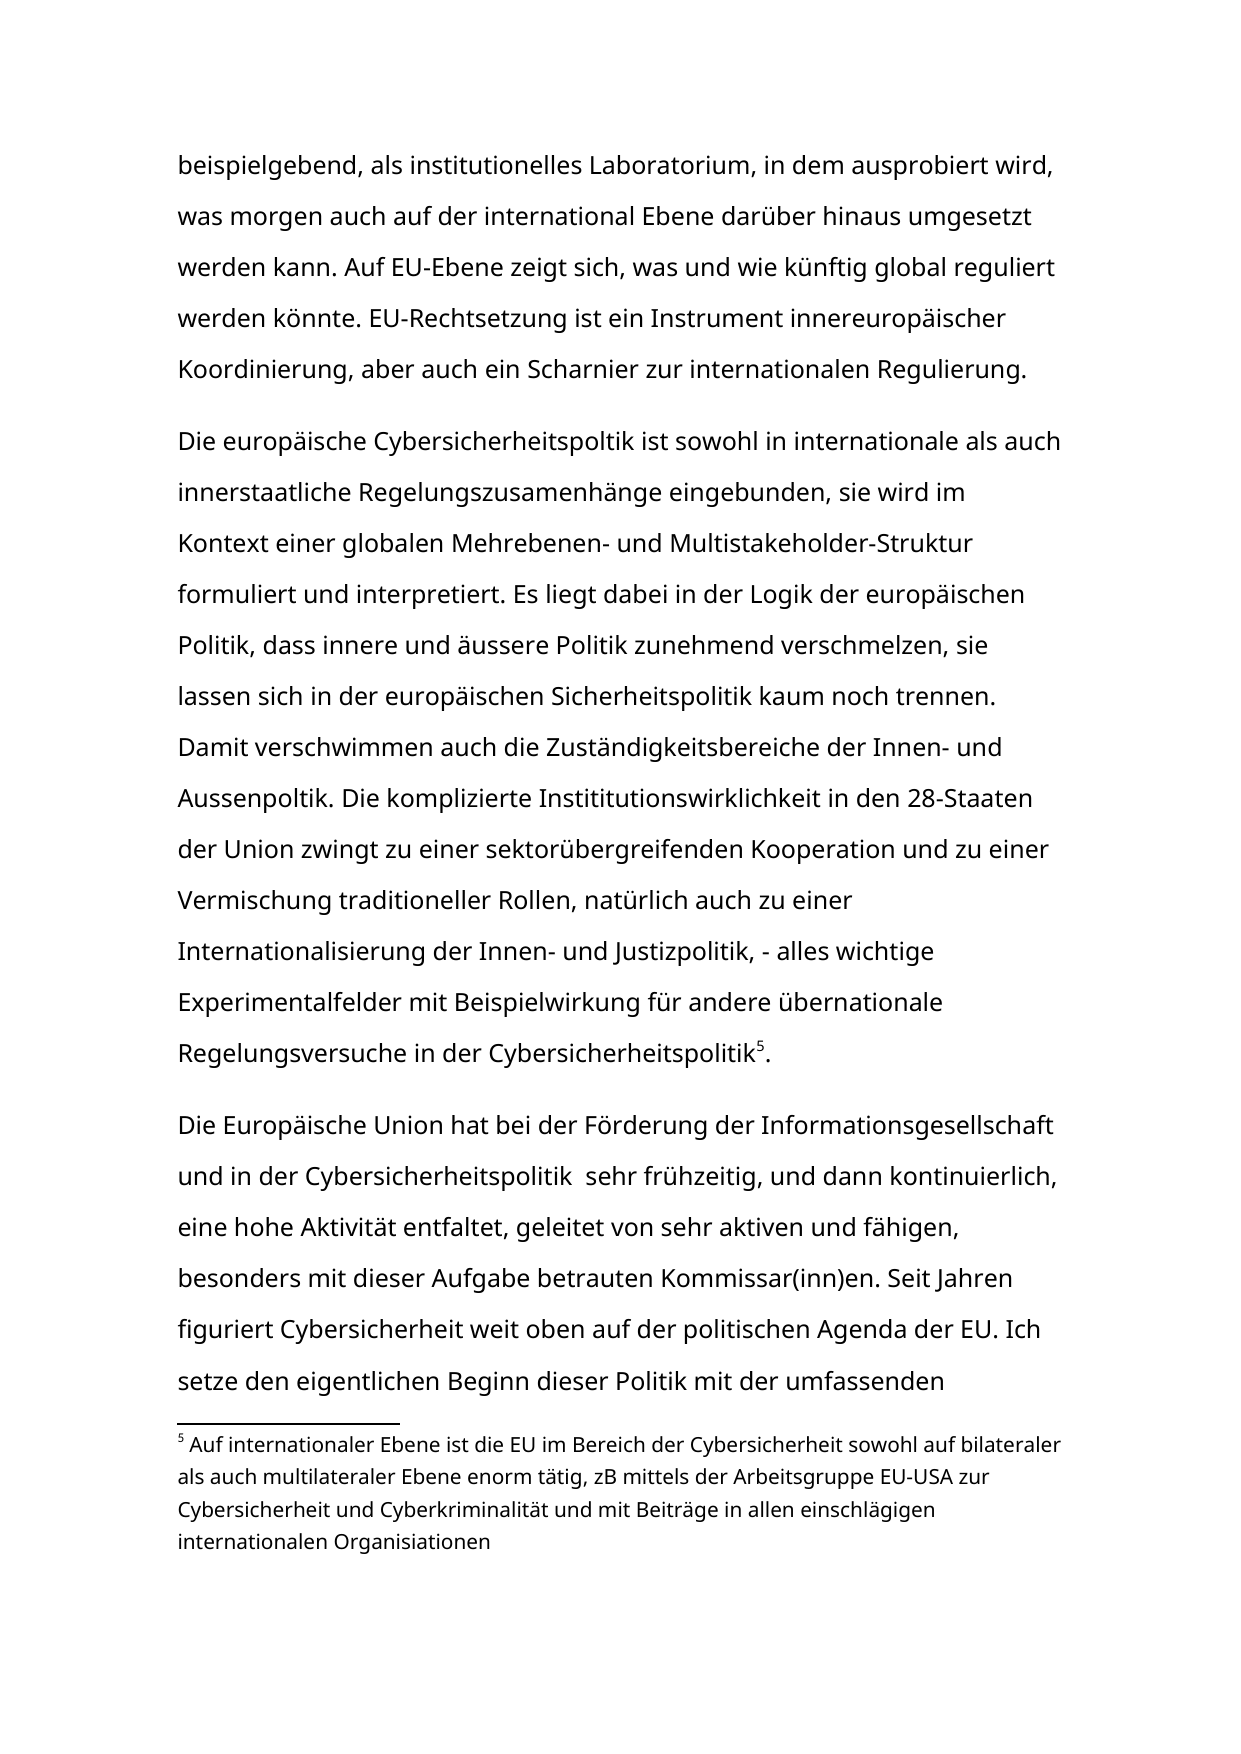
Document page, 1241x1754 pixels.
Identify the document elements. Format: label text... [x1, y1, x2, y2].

text Die europäische Cybersicherheitspoltik ist sowohl in internationale als auch innerstaatliche Regelungszusamenhänge eingebunden, sie wird im Kontext einer globalen Mehrebenen- und Multistakeholder-Struktur formuliert und interpretiert. Es liegt dabei in der Logik der europäischen Politik, dass innere und äussere Politik zunehmend verschmelzen, sie lassen sich in der europäischen Sicherheitspolitik kaum noch trennen. Damit verschwimmen auch die Zuständigkeitsbereiche der Innen- und Aussenpoltik. Die komplizierte Instititutionswirklichkeit in den 28-Staaten der Union zwingt zu einer sektorübergreifenden Kooperation und zu einer Vermischung traditioneller Rollen, natürlich auch zu einer Internationalisierung der Innen- und Justizpolitik, - alles wichtige Experimentalfelder mit Beispielwirkung für andere übernationale Regelungsversuche in der Cybersicherheitspolitik. [177, 424, 1063, 1070]
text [177, 148, 1063, 386]
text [177, 1108, 1063, 1397]
